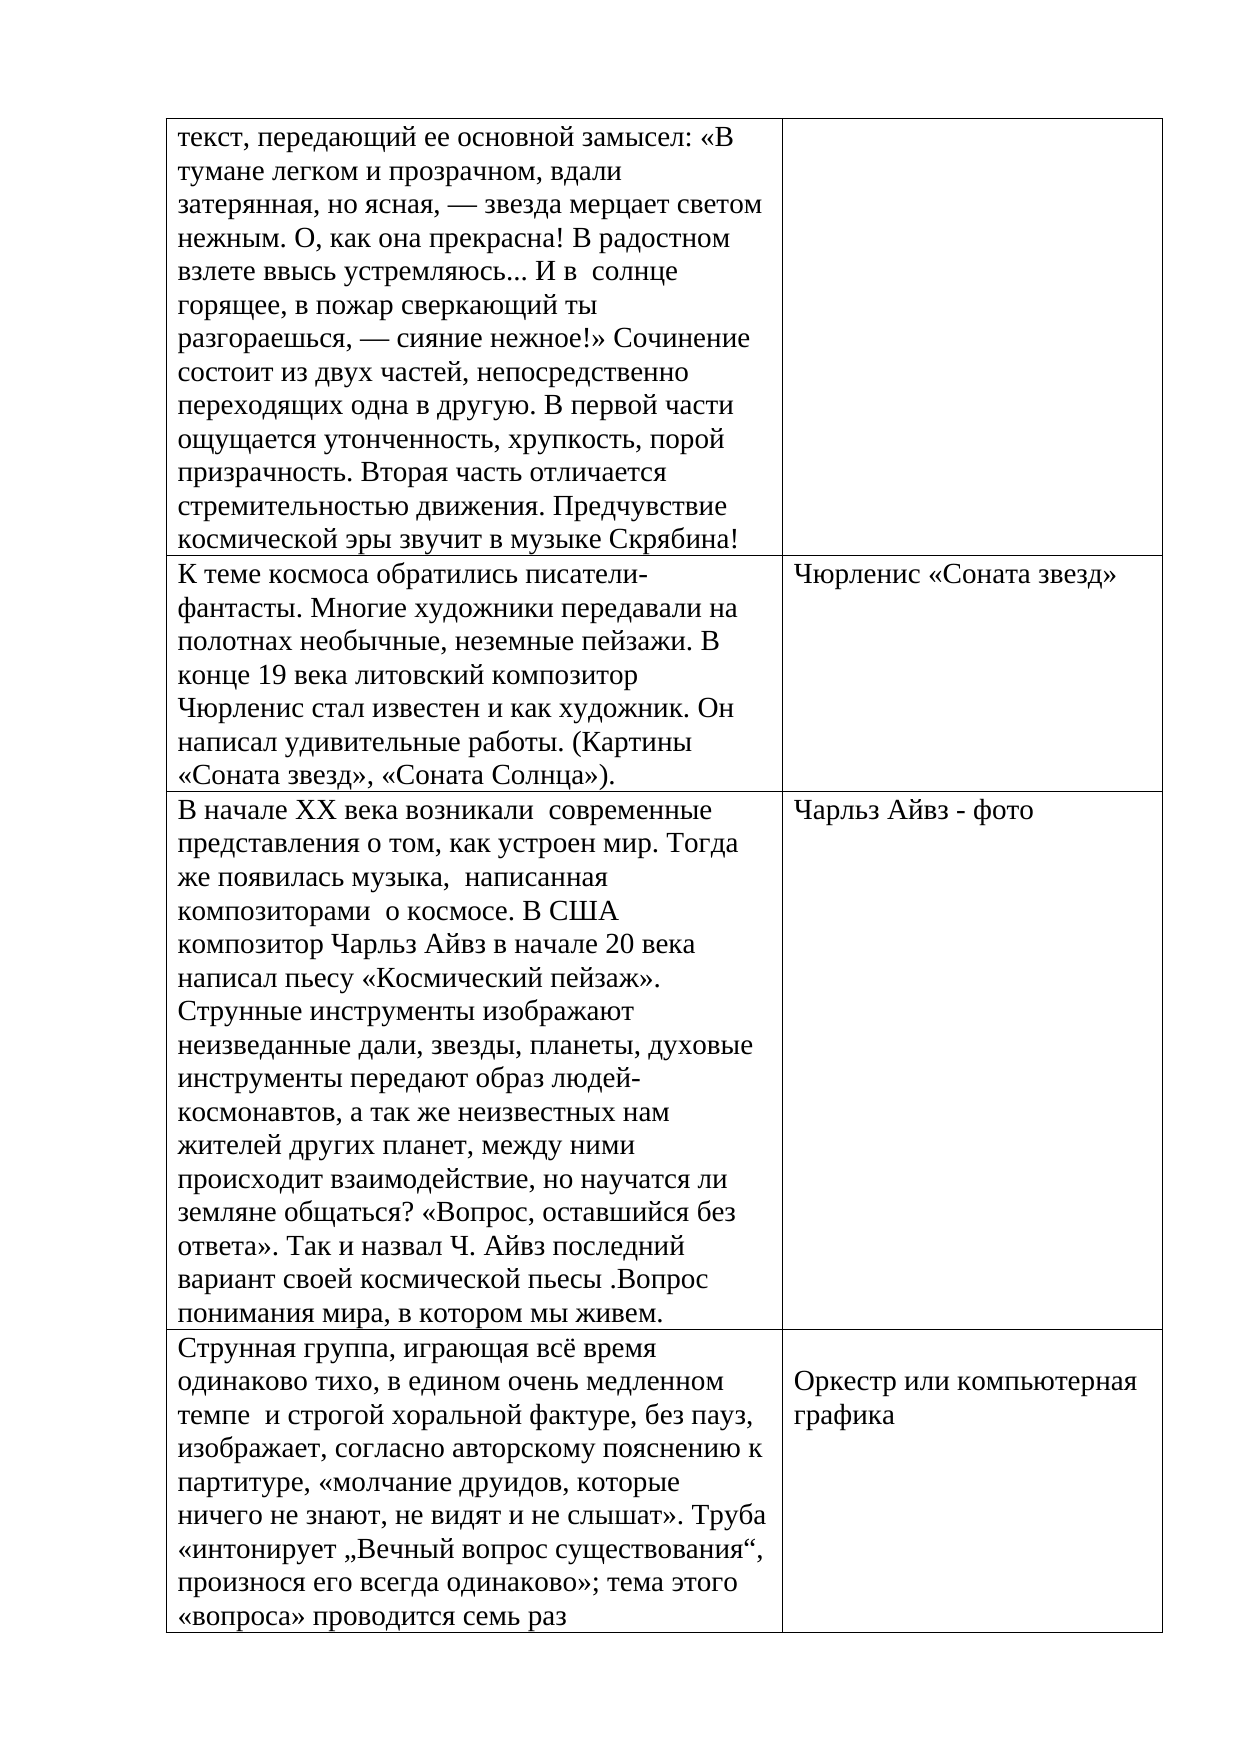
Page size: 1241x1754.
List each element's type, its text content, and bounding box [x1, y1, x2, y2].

table_cell Оркестр или компьютерная графика [783, 1330, 1162, 1632]
table_cell Чарльз Айвз - фото [783, 792, 1162, 1329]
table_cell Чюрленис «Соната звезд» [783, 556, 1162, 791]
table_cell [167, 119, 782, 555]
table_cell В начале XX века возникали современные представления о том, как устроен мир. Тогда же появилась музыка, написанная композиторами о космосе. В США композитор Чарльз Айвз в начале 20 века написал пьесу «Космический пейзаж». Струнные инструменты изображают неизведанные дали, звезды, планеты, духовые инструменты передают образ людей-космонавтов, а так же неизвестных нам жителей других планет, между ними происходит взаимодействие, но научатся ли земляне общаться? «Вопрос, оставшийся без ответа». Так и назвал Ч. Айвз последний вариант своей космической пьесы .Вопрос понимания мира, в котором мы живем. [167, 792, 782, 1329]
table_cell К теме космоса обратились писатели-фантасты. Многие художники передавали на полотнах необычные, неземные пейзажи. В конце 19 века литовский композитор Чюрленис стал известен и как художник. Он написал удивительные работы. (Картины «Соната звезд», «Соната Солнца»). [167, 556, 782, 791]
table_cell Струнная группа, играющая всё время одинаково тихо, в едином очень медленном темпе и строгой хоральной фактуре, без пауз, изображает, согласно авторскому пояснению к партитуре, «молчание друидов, которые ничего не знают, не видят и не слышат». Труба «интонирует „Вечный вопрос существования“, произнося его всегда одинаково»; тема этого «вопроса» проводится семь раз [167, 1330, 782, 1632]
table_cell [783, 119, 1162, 555]
